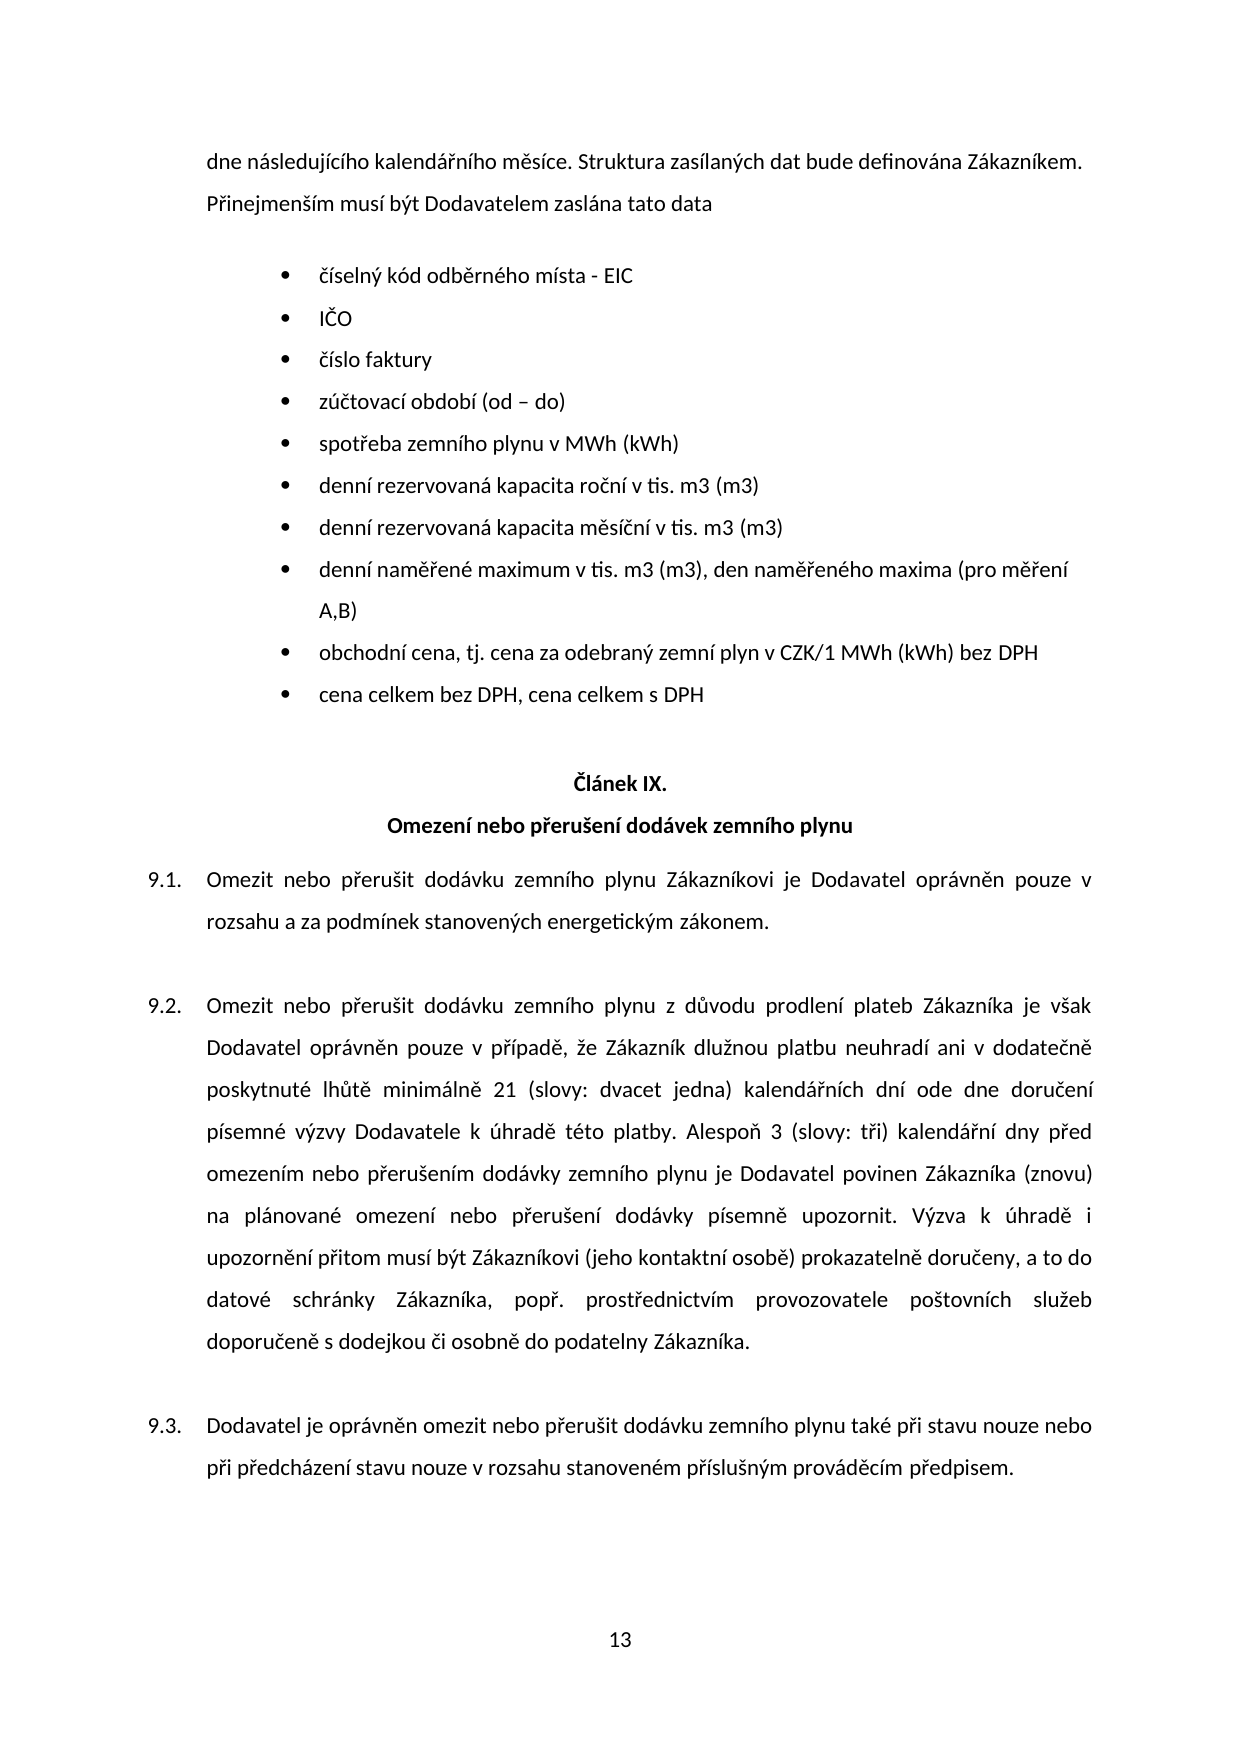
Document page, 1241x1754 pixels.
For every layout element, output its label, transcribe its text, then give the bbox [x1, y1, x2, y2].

list spotřeba zemního plynu v MWh (kWh) [281, 429, 1105, 457]
subtitle Článek IX. [567, 769, 673, 797]
list denní rezervovaná kapacita roční v tis. m3 (m3) [281, 471, 1105, 499]
list číselný kód odběrného místa - EIC [281, 262, 1105, 290]
text dne následujícího kalendářního měsíce. Struktura zasílaných dat bude definována Zákazníkem. Přinejmenším musí být Dodavatelem zaslána tato data [206, 147, 1105, 217]
text Omezení nebo přerušení dodávek zemního plynu [159, 811, 1082, 839]
list zúčtovací období (od – do) [281, 387, 1105, 416]
list IČO [281, 304, 1105, 332]
list Omezit nebo přerušit dodávku zemního plynu Zákazníkovi je Dodavatel oprávněn pouze v rozsahu a za podmínek stanovených energetickým zákonem. [147, 865, 1093, 935]
list cena celkem bez DPH, cena celkem s DPH [281, 680, 1105, 708]
list denní naměřené maximum v tis. m3 (m3), den naměřeného maxima (pro měření A,B) [281, 555, 1093, 624]
list obchodní cena, tj. cena za odebraný zemní plyn v CZK/1 MWh (kWh) bez DPH [281, 638, 1105, 666]
list denní rezervovaná kapacita měsíční v tis. m3 (m3) [281, 513, 1105, 541]
list Omezit nebo přerušit dodávku zemního plynu z důvodu prodlení plateb Zákazníka je však Dodavatel oprávněn pouze v případě, že Zákazník dlužnou platbu neuhradí ani v dodatečně poskytnuté lhůtě minimálně 21 (slovy: dvacet jedna) kalendářních dní ode dne doručení písemné výzvy Dodavatele k úhradě této platby. Alespoň 3 (slovy: tři) kalendářní dny před omezením nebo přerušením dodávky zemního plynu je Dodavatel povinen Zákazníka (znovu) na plánované omezení nebo přerušení dodávky písemně upozornit. Výzva k úhradě i upozornění přitom musí být Zákazníkovi (jeho kontaktní osobě) prokazatelně doručeny, a to do datové schránky Zákazníka, popř. prostřednictvím provozovatele poštovních služeb doporučeně s dodejkou či osobně do podatelny Zákazníka. [147, 991, 1094, 1355]
list číslo faktury [281, 346, 1105, 373]
list Dodavatel je oprávněn omezit nebo přerušit dodávku zemního plynu také při stavu nouze nebo při předcházení stavu nouze v rozsahu stanoveném příslušným prováděcím předpisem. [147, 1411, 1094, 1481]
